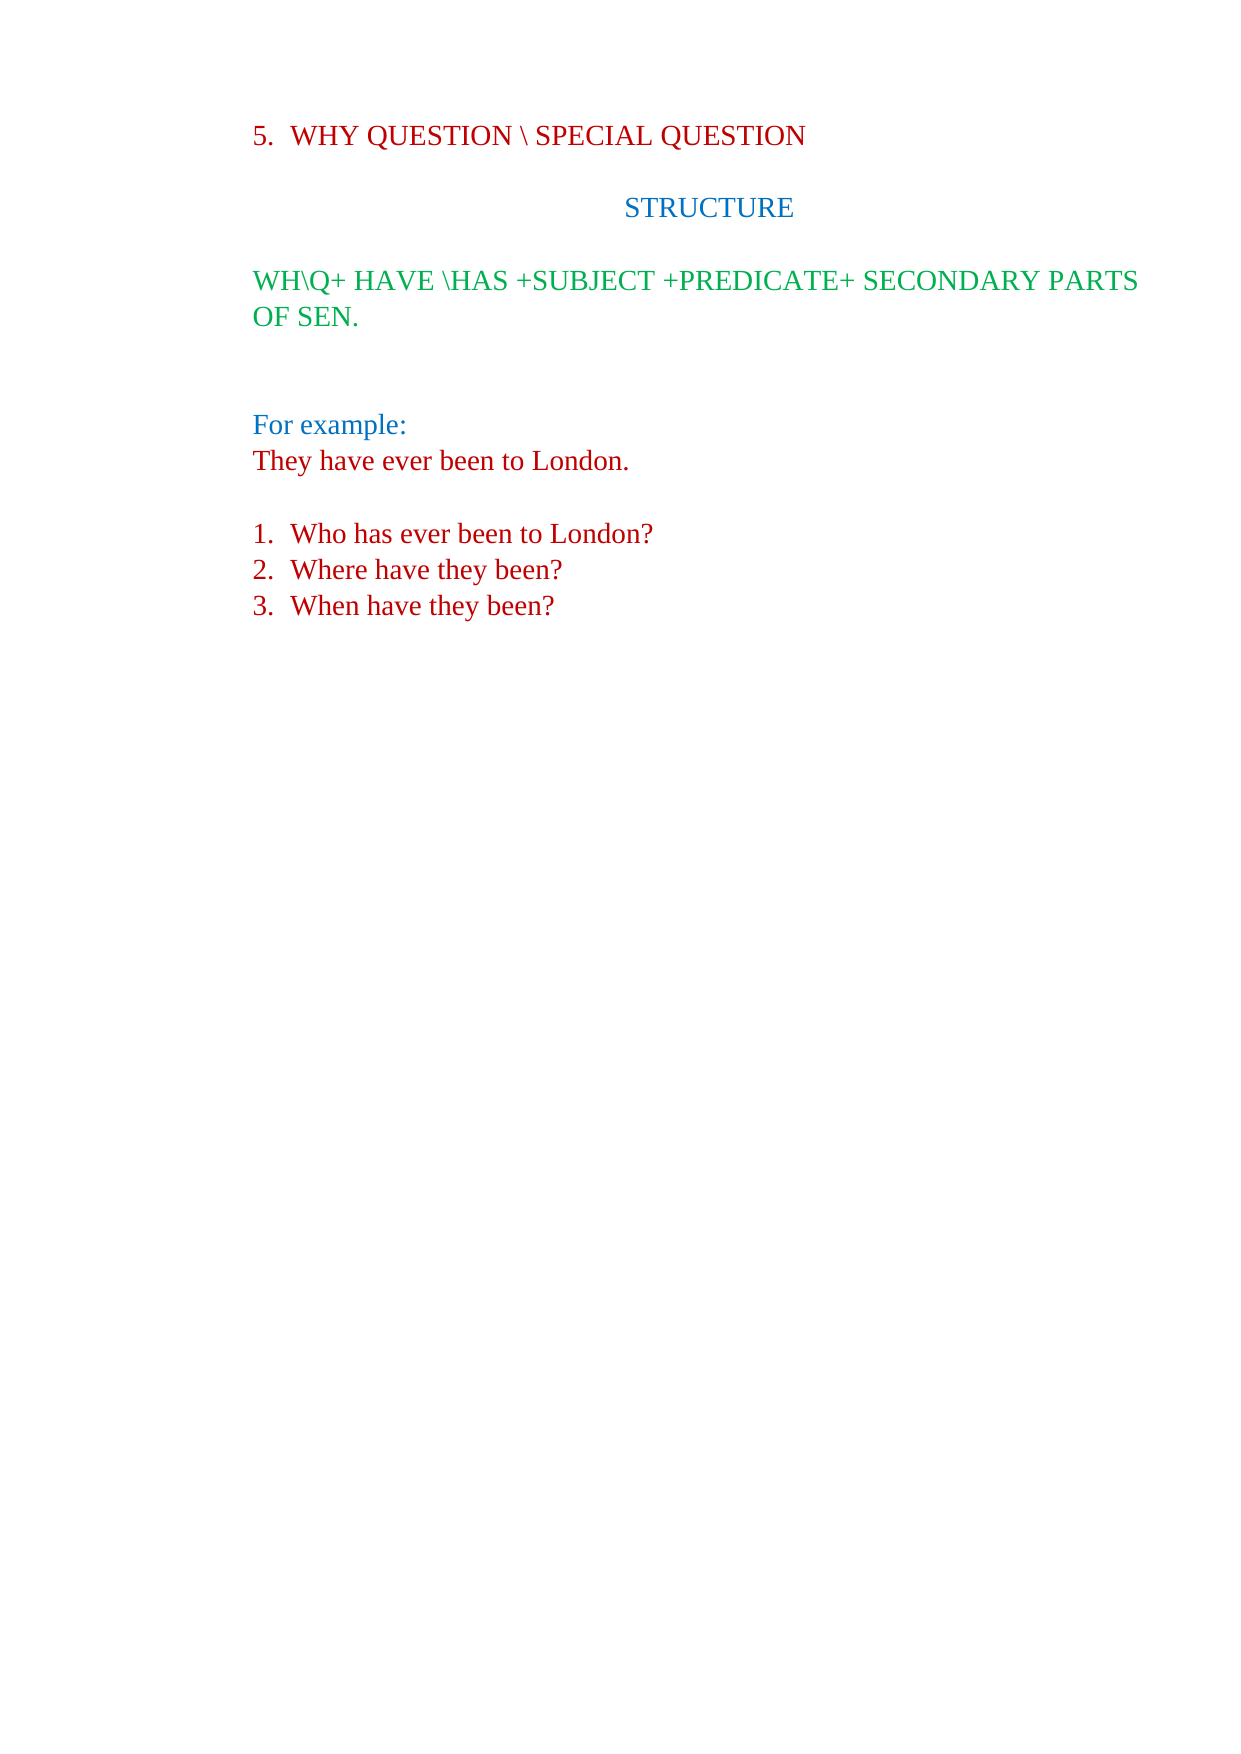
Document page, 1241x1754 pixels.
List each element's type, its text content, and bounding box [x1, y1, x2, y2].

list When have they been? [252, 588, 1152, 622]
list WHY QUESTION \ SPECIAL QUESTION [252, 118, 1152, 152]
list WH\Q+ HAVE \HAS +SUBJECT +PREDICATE+ SECONDARY PARTS OF SEN. [252, 263, 1152, 332]
list Where have they been? [252, 552, 1152, 585]
list For example: [252, 407, 1152, 441]
list Who has ever been to London? [252, 516, 1152, 549]
list STRUCTURE [252, 190, 1152, 224]
list They have ever been to London. [252, 443, 1152, 477]
